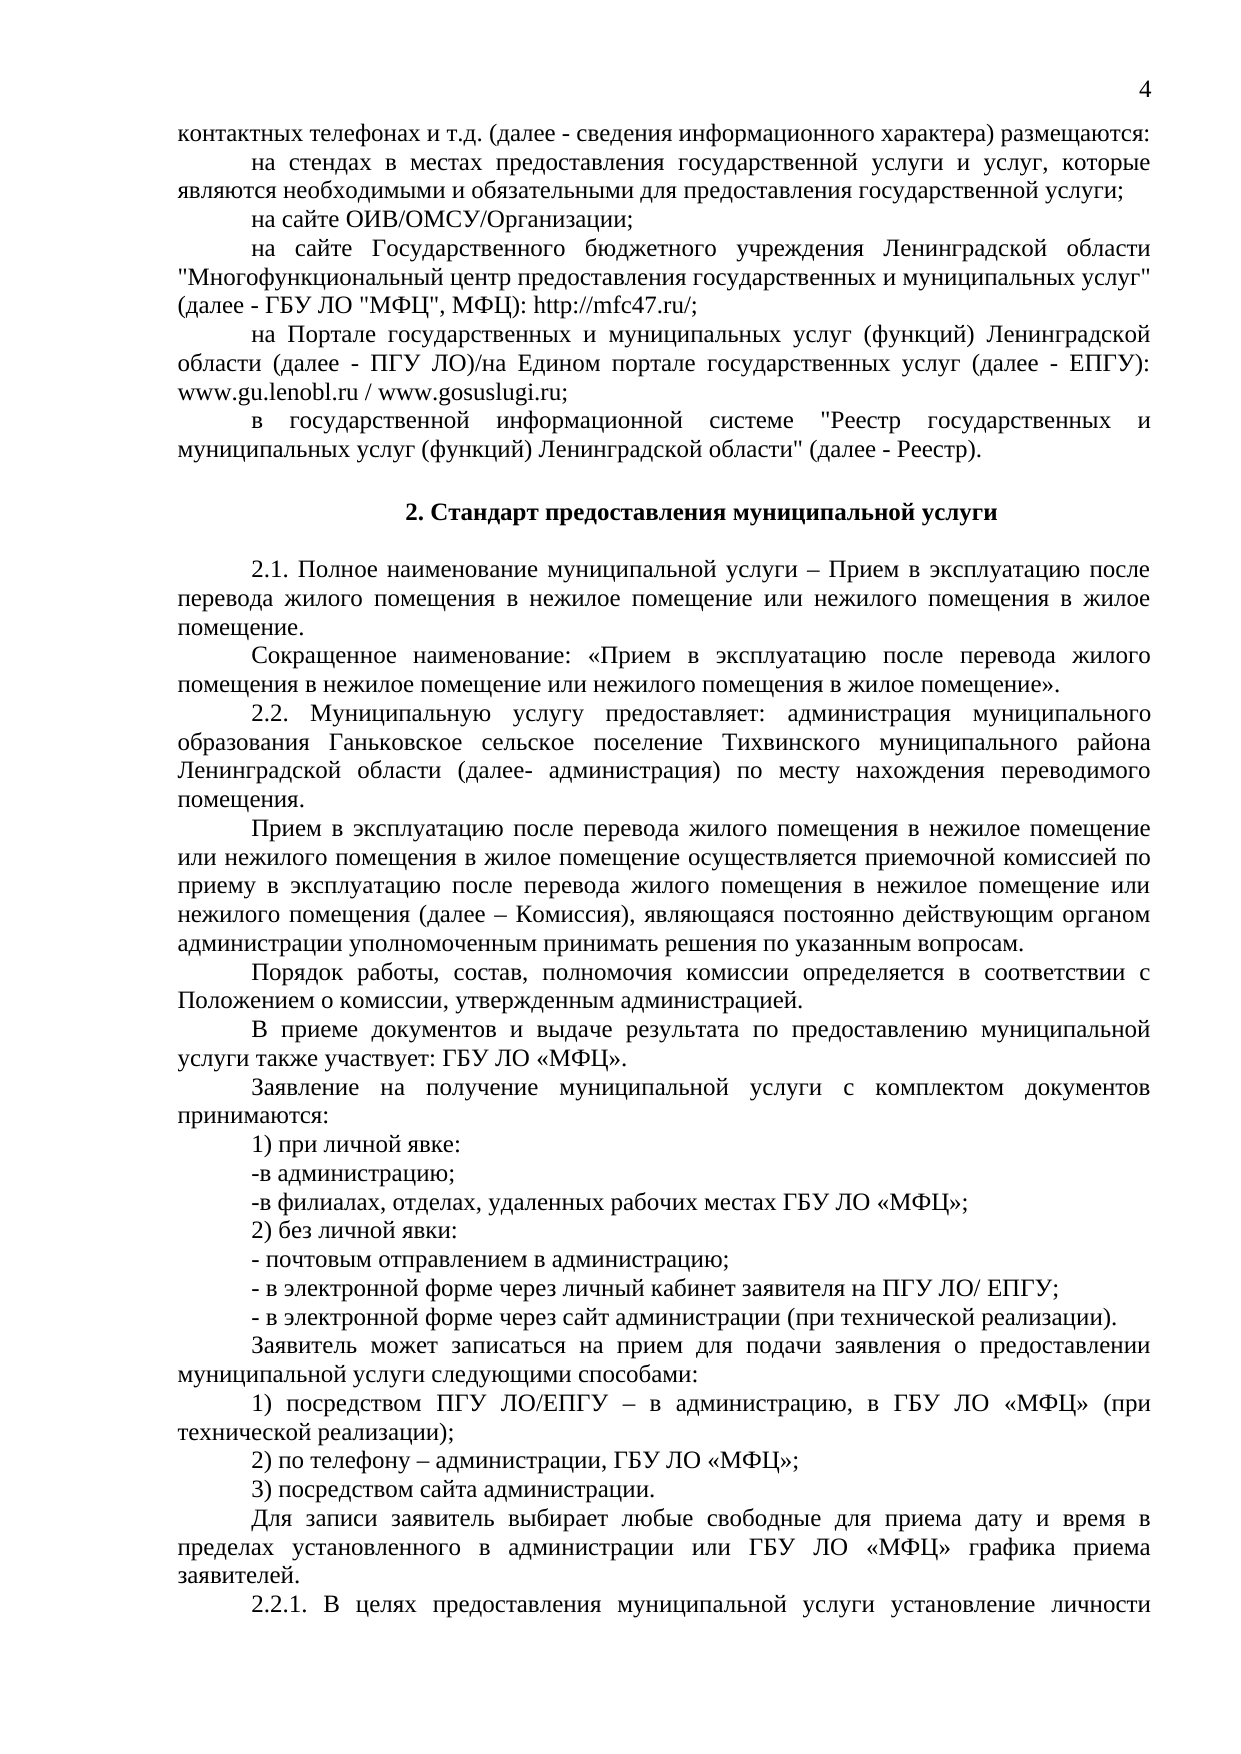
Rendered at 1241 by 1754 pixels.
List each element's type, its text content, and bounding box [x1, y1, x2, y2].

text - почтовым отправлением в администрацию; [177, 1244, 1152, 1273]
text Заявление на получение муниципальной услуги с комплектом документов принимаются: [177, 1072, 1152, 1129]
text 2) по телефону – администрации, ГБУ ЛО «МФЦ»; [177, 1445, 1152, 1474]
text 2.1. Полное наименование муниципальной услуги – Прием в эксплуатацию после перевода жилого помещения в нежилое помещение или нежилого помещения в жилое помещение. [177, 554, 1152, 640]
text -в администрацию; [177, 1158, 1152, 1187]
text 3) посредством сайта администрации. [177, 1474, 1152, 1503]
text Прием в эксплуатацию после перевода жилого помещения в нежилое помещение или нежилого помещения в жилое помещение осуществляется приемочной комиссией по приему в эксплуатацию после перевода жилого помещения в нежилое помещение или нежилого помещения (далее – Комиссия), являющаяся постоянно действующим органом администрации уполномоченным принимать решения по указанным вопросам. [177, 813, 1152, 957]
text - в электронной форме через сайт администрации (при технической реализации). [177, 1302, 1152, 1330]
text на сайте Государственного бюджетного учреждения Ленинградской области "Многофункциональный центр предоставления государственных и муниципальных услуг" (далее - ГБУ ЛО "МФЦ", МФЦ): http://mfc47.ru/; [177, 233, 1152, 319]
text 2) без личной явки: [177, 1215, 1152, 1244]
text Заявитель может записаться на прием для подачи заявления о предоставлении муниципальной услуги следующими способами: [177, 1330, 1152, 1388]
text на стендах в местах предоставления государственной услуги и услуг, которые являются необходимыми и обязательными для предоставления государственной услуги; [177, 147, 1152, 204]
text на Портале государственных и муниципальных услуг (функций) Ленинградской области (далее - ПГУ ЛО)/на Едином портале государственных услуг (далее - ЕПГУ): www.gu.lenobl.ru / www.gosuslugi.ru; [177, 319, 1152, 406]
text Для записи заявитель выбирает любые свободные для приема дату и время в пределах установленного в администрации или ГБУ ЛО «МФЦ» графика приема заявителей. [177, 1503, 1152, 1589]
text 1) при личной явке: [177, 1129, 1152, 1158]
text 2.2. Муниципальную услугу предоставляет: администрация муниципального образования Ганьковское сельское поселение Тихвинского муниципального района Ленинградской области (далее- администрация) по месту нахождения переводимого помещения. [177, 698, 1152, 813]
text 1) посредством ПГУ ЛО/ЕПГУ – в администрацию, в ГБУ ЛО «МФЦ» (при технической реализации); [177, 1388, 1152, 1445]
text на сайте ОИВ/ОМСУ/Организации; [177, 204, 1152, 233]
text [177, 1589, 1152, 1618]
text В приеме документов и выдаче результата по предоставлению муниципальной услуги также участвует: ГБУ ЛО «МФЦ». [177, 1014, 1152, 1072]
text 2. Стандарт предоставления муниципальной услуги [177, 497, 1152, 525]
text -в филиалах, отделах, удаленных рабочих местах ГБУ ЛО «МФЦ»; [177, 1187, 1152, 1215]
text в государственной информационной системе "Реестр государственных и муниципальных услуг (функций) Ленинградской области" (далее - Реестр). [177, 406, 1152, 463]
text - в электронной форме через личный кабинет заявителя на ПГУ ЛО/ ЕПГУ; [177, 1273, 1152, 1302]
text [177, 118, 1152, 147]
text Сокращенное наименование: «Прием в эксплуатацию после перевода жилого помещения в нежилое помещение или нежилого помещения в жилое помещение». [177, 640, 1152, 698]
text Порядок работы, состав, полномочия комиссии определяется в соответствии с Положением о комиссии, утвержденным администрацией. [177, 957, 1152, 1014]
